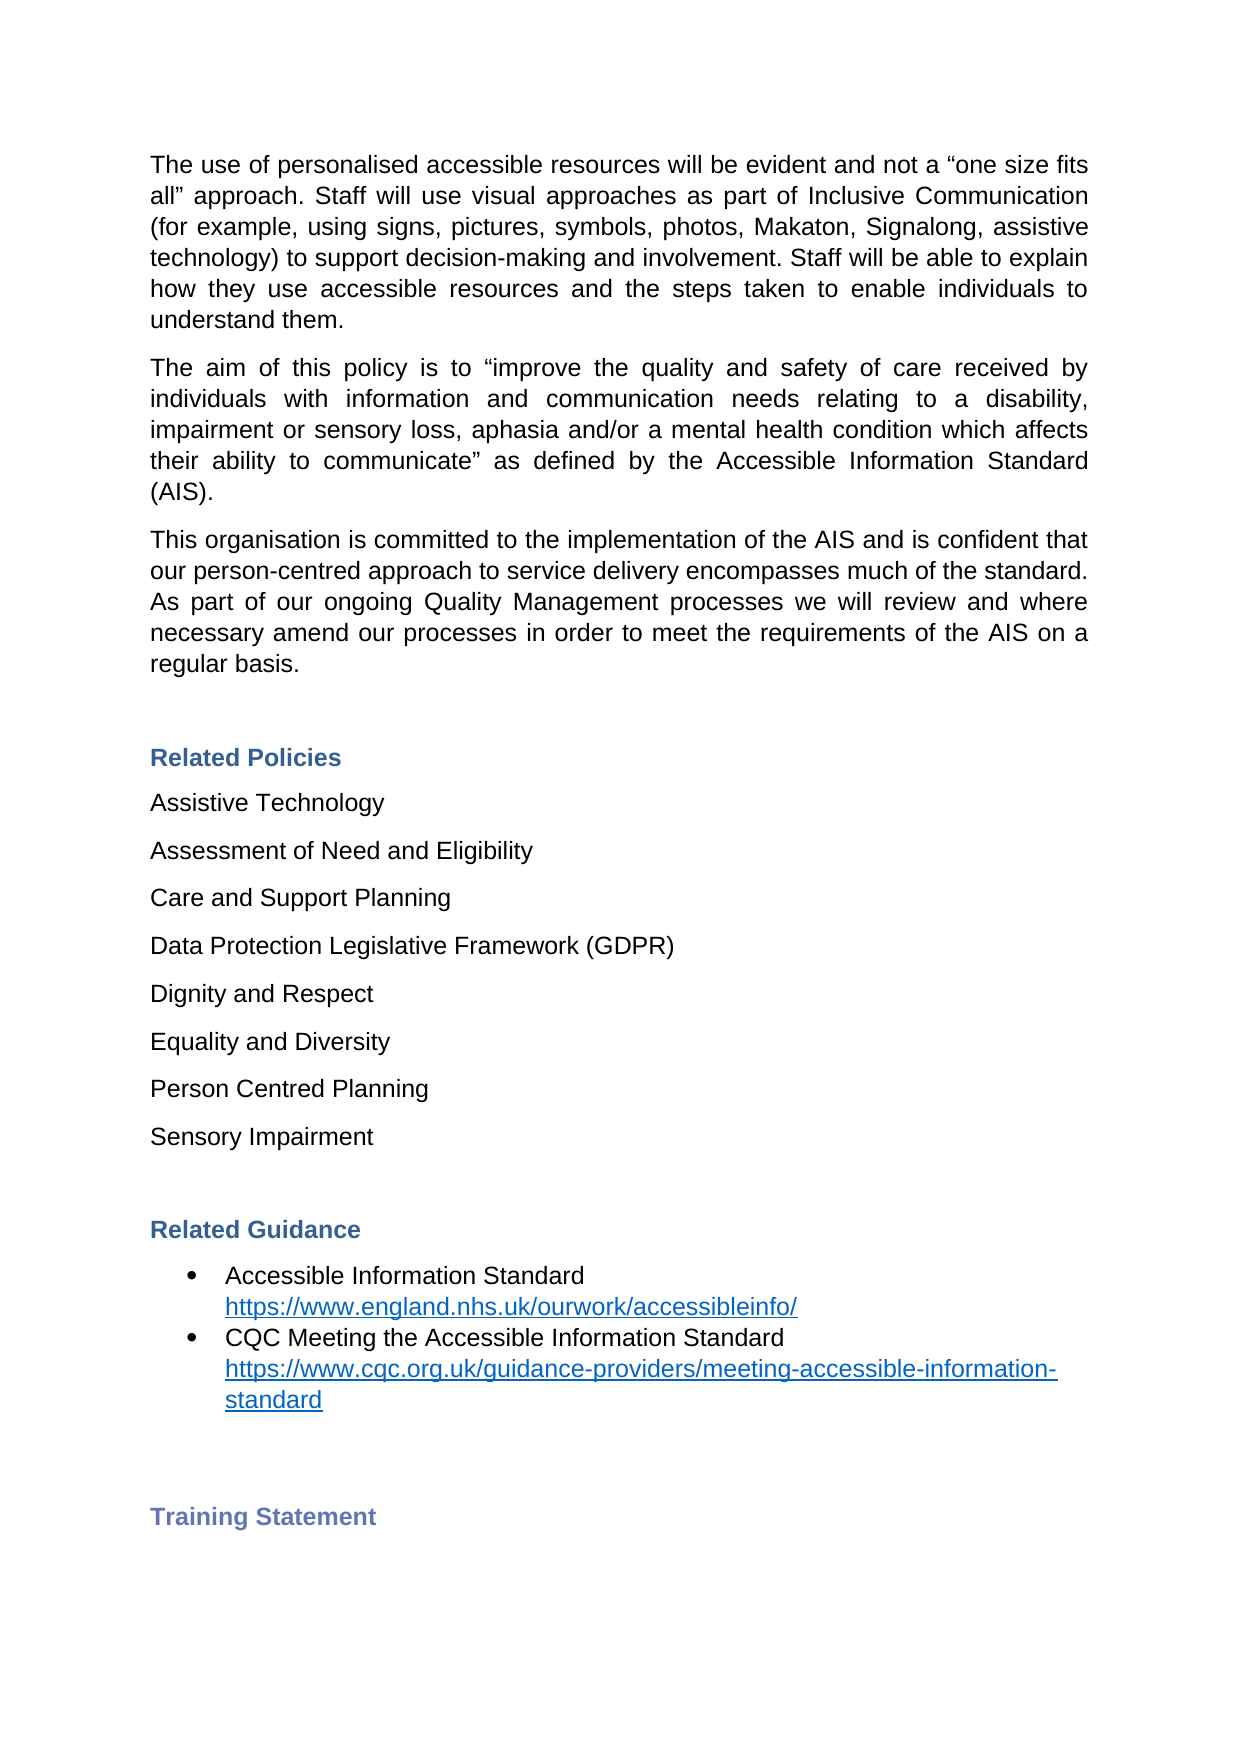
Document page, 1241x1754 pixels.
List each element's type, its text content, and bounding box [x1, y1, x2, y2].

text Sensory Impairment [150, 1122, 1090, 1151]
text Assessment of Need and Eligibility [150, 836, 1090, 864]
text The aim of this policy is to “improve the quality and safety of care received by individuals with information and communication needs relating to a disability, impairment or sensory loss, aphasia and/or a mental health condition which affects their ability to communicate” as defined by the Accessible Information Standard (aIS). [150, 353, 1090, 506]
text This organisation is committed to the implementation of the AIS and is confident that our person-centred approach to service delivery encompasses much of the standard. As part of our ongoing Quality Management processes we will review and where necessary amend our processes in order to meet the requirements of the AIS on a regular basis. [150, 525, 1090, 678]
text Data Protection Legislative Framework (GDPR) [150, 931, 1090, 960]
list CQC Meeting the Accessible Information Standard https://www.cqc.org.uk/guidance-providers/meeting-accessible-information-standard [187, 1323, 1090, 1414]
list Accessible Information Standard https://www.england.nhs.uk/ourwork/accessibleinfo/ [187, 1261, 1090, 1321]
text Assistive Technology [150, 788, 1090, 817]
text The use of personalised accessible resources will be evident and not a “one size fits all” approach. Staff will use visual approaches as part of Inclusive Communication (for example, using signs, pictures, symbols, photos, Makaton, Signalong, assistive technology) to support decision-making and involvement. Staff will be able to explain how they use accessible resources and the steps taken to enable individuals to understand them. [150, 150, 1090, 334]
text Equality and Diversity [150, 1027, 1090, 1055]
subtitle Related Guidance [150, 1216, 1090, 1244]
text Training Statement [150, 1502, 1090, 1530]
text Dignity and Respect [150, 979, 1090, 1008]
text Person Centred Planning [150, 1074, 1090, 1103]
text Care and Support Planning [150, 883, 1090, 912]
subtitle Related Policies [150, 742, 1090, 771]
